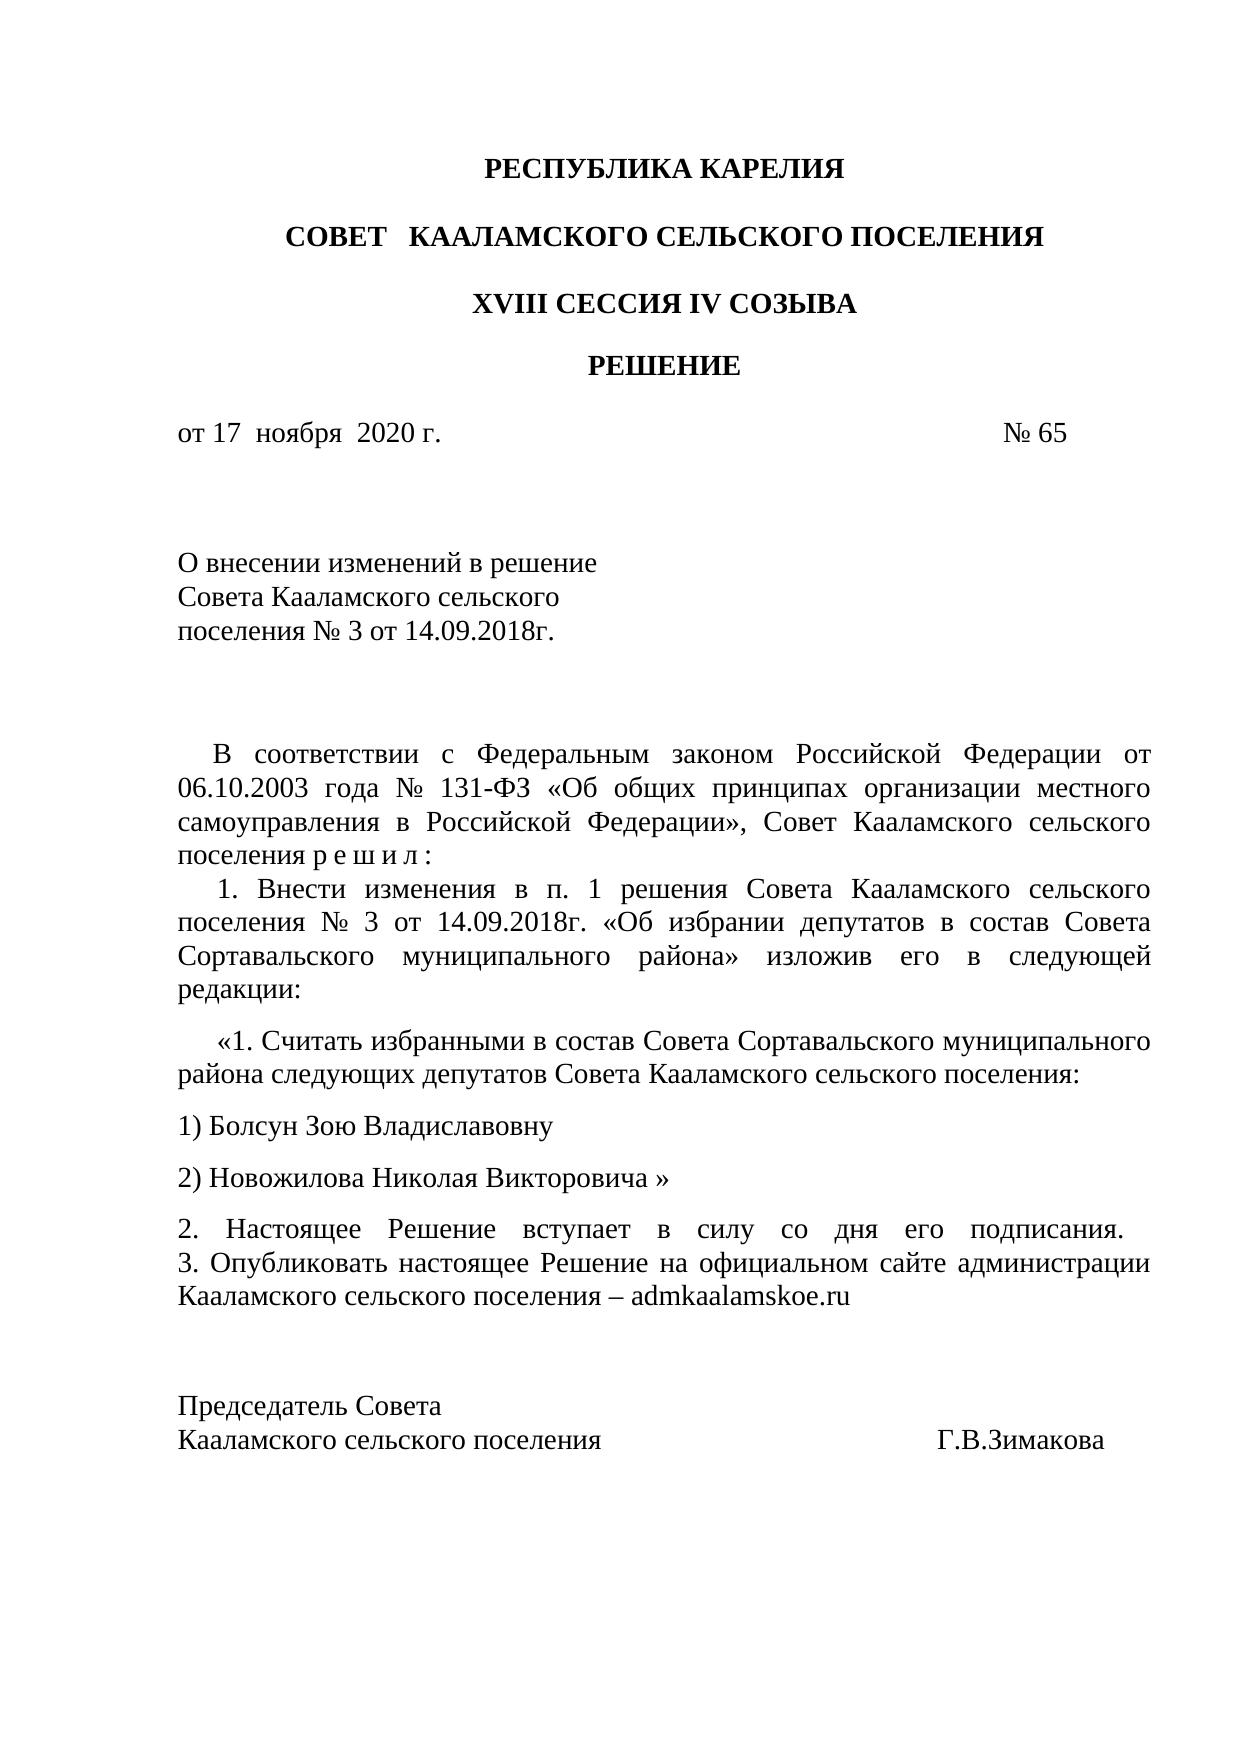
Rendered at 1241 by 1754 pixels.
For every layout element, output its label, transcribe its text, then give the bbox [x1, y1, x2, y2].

text от 17 ноября 2020 г. № 65 [177, 415, 1152, 449]
text XVIII СЕССИЯ IV СОЗЫВА [177, 286, 1152, 319]
text «1. Считать избранными в состав Совета Сортавальского муниципального района следующих депутатов Совета Кааламского сельского поселения: [177, 1023, 1152, 1090]
text 2) Новожилова Николая Викторовича » [177, 1160, 1152, 1193]
text О внесении изменений в решение Совета Кааламского сельского поселения № 3 от 14.09.2018г. [177, 546, 686, 647]
text 2. Настоящее Решение вступает в силу со дня его подписания. 3. Опубликовать настоящее Решение на официальном сайте администрации Кааламского сельского поселения – admkaalamskoe.ru [177, 1211, 1152, 1312]
text 1. Внести изменения в п. 1 решения Совета Кааламского сельского поселения № 3 от 14.09.2018г. «Об избрании депутатов в состав Совета Сортавальского муниципального района» изложив его в следующей редакции: [177, 871, 1152, 1005]
text Председатель Совета [177, 1388, 1152, 1422]
text РЕШЕНИЕ [177, 348, 1152, 382]
text Кааламского сельского поселения Г.В.Зимакова [177, 1422, 1152, 1456]
text СОВЕТ КААЛАМСКОГО СЕЛЬСКОГО ПОСЕЛЕНИЯ [177, 219, 1152, 252]
text В соответствии с Федеральным законом Российской Федерации от 06.10.2003 года № 131-ФЗ «Об общих принципах организации местного самоуправления в Российской Федерации», Совет Кааламского сельского поселения решил: [177, 737, 1152, 871]
text РЕСПУБЛИКА КАРЕЛИЯ [177, 152, 1152, 185]
text 1) Болсун Зою Владиславовну [177, 1108, 1152, 1142]
